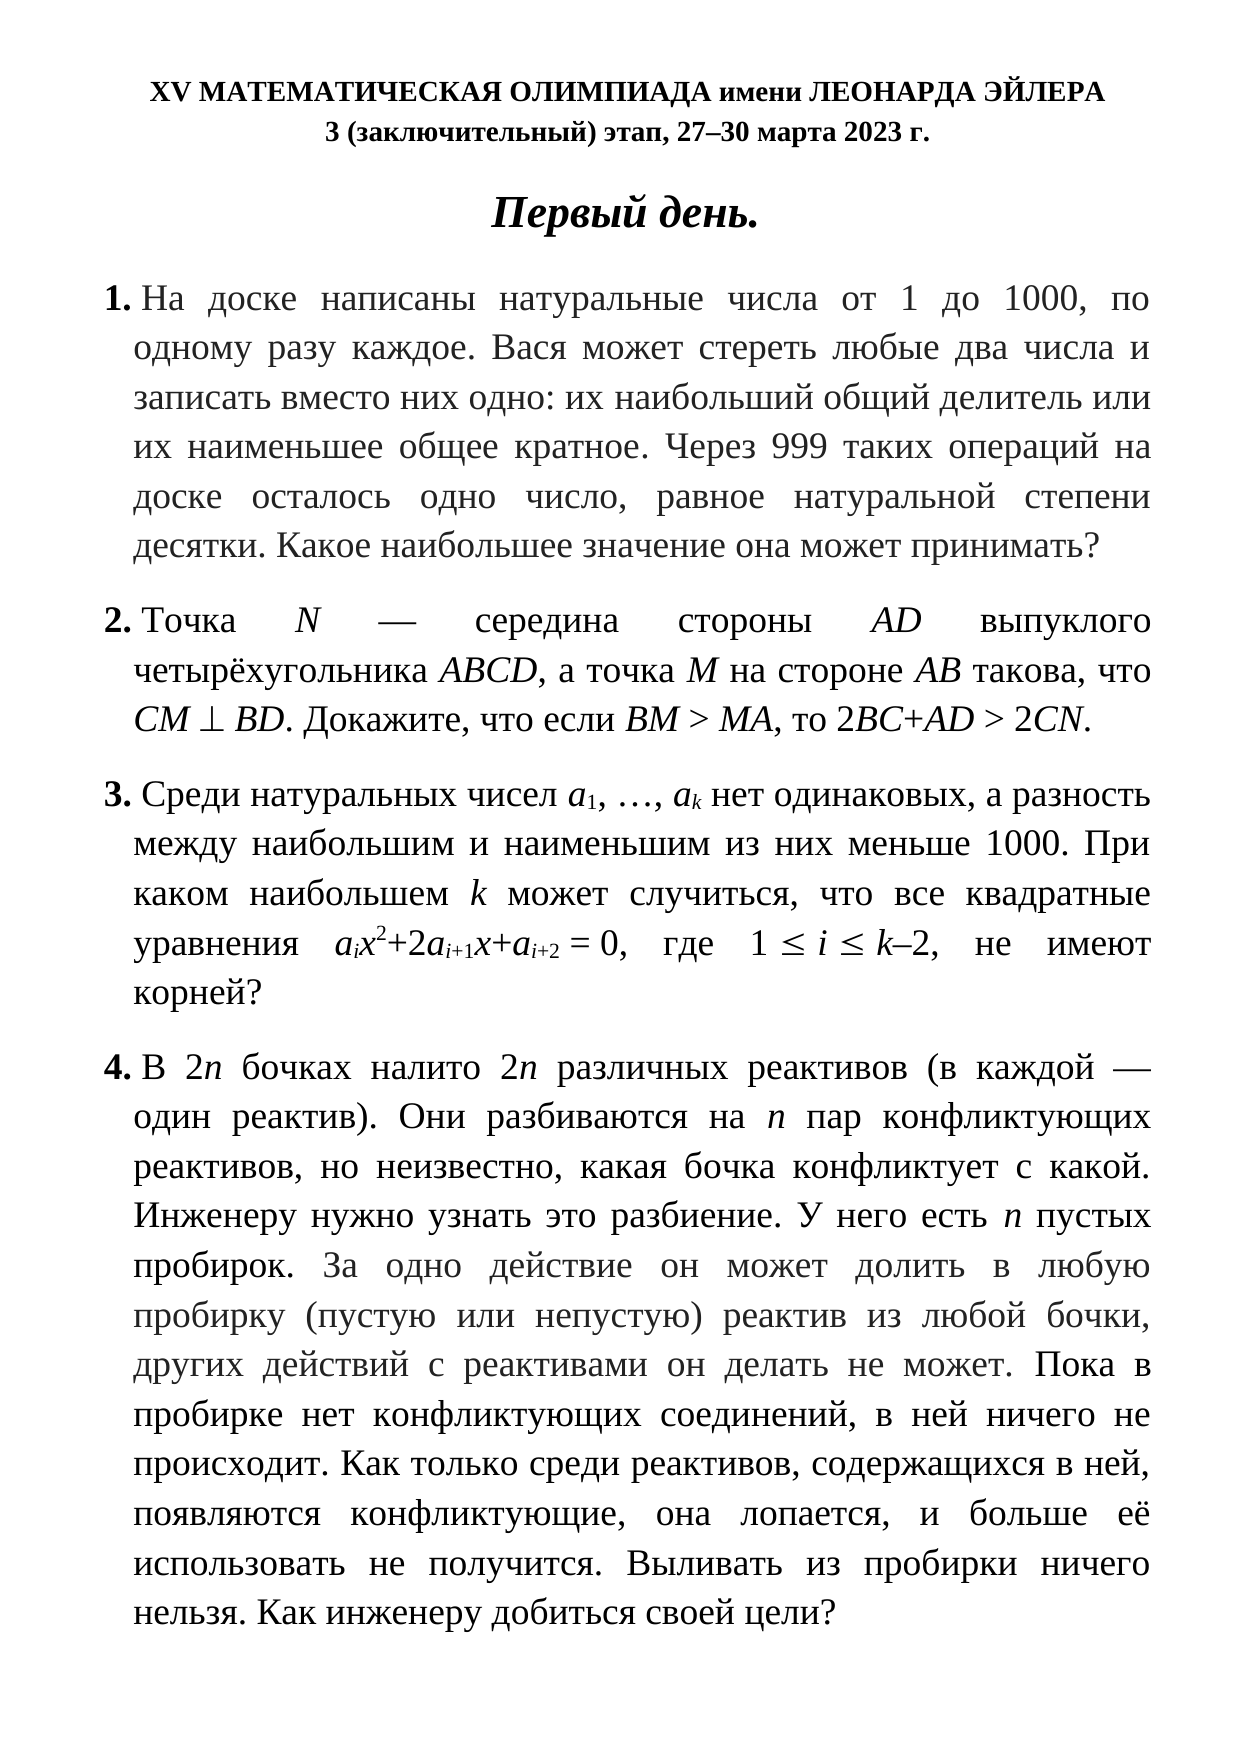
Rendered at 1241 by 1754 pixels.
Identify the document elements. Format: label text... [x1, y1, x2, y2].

text 1. На доске написаны натуральные числа от 1 до 1000, по одному разу каждое. Вася может стереть любые два числа и записать вместо них одно: их наибольший общий делитель или их наименьшее общее кратное. Через 999 таких операций на доске осталось одно число, равное натуральной степени десятки. Какое наибольшее значение она может принимать? [103, 275, 1152, 566]
text 3. Среди натуральных чисел a1, …, ak нет одинаковых, а разность между наибольшим и наименьшим из них меньше 1000. При каком наибольшем k может случиться, что все квадратные уравнения aix2+2ai+1x+ai+2 = 0, где 1 i k–2, не имеют корней? [103, 771, 1152, 1013]
text XV МАТЕМАТИЧЕСКАЯ ОЛИМПИАДА имени ЛЕОНАРДА ЭЙЛЕРА [103, 74, 1152, 107]
text 2. Точка N — середина стороны AD выпуклого четырёхугольника ABCD, а точка M на стороне AB такова, что CM BD. Докажите, что если BM > MA, то 2BC+AD > 2CN. [103, 597, 1152, 740]
text Первый день. [103, 185, 1152, 237]
text 4. В 2n бочках налито 2n различных реактивов (в каждой — один реактив). Они разбиваются на n пар конфликтующих реактивов, но неизвестно, какая бочка конфликтует с какой. Инженеру нужно узнать это разбиение. У него есть n пустых пробирок. За одно действие он может долить в любую пробирку (пустую или непустую) реактив из любой бочки, других действий с реактивами он делать не может. Пока в пробирке нет конфликтующих соединений, в ней ничего не происходит. Как только среди реактивов, содержащихся в ней, появляются конфликтующие, она лопается, и больше её использовать не получится. Выливать из пробирки ничего нельзя. Как инженеру добиться своей цели? [103, 1044, 1152, 1633]
text 3 (заключительный) этап, 27–30 марта 2023 г. [103, 114, 1152, 147]
